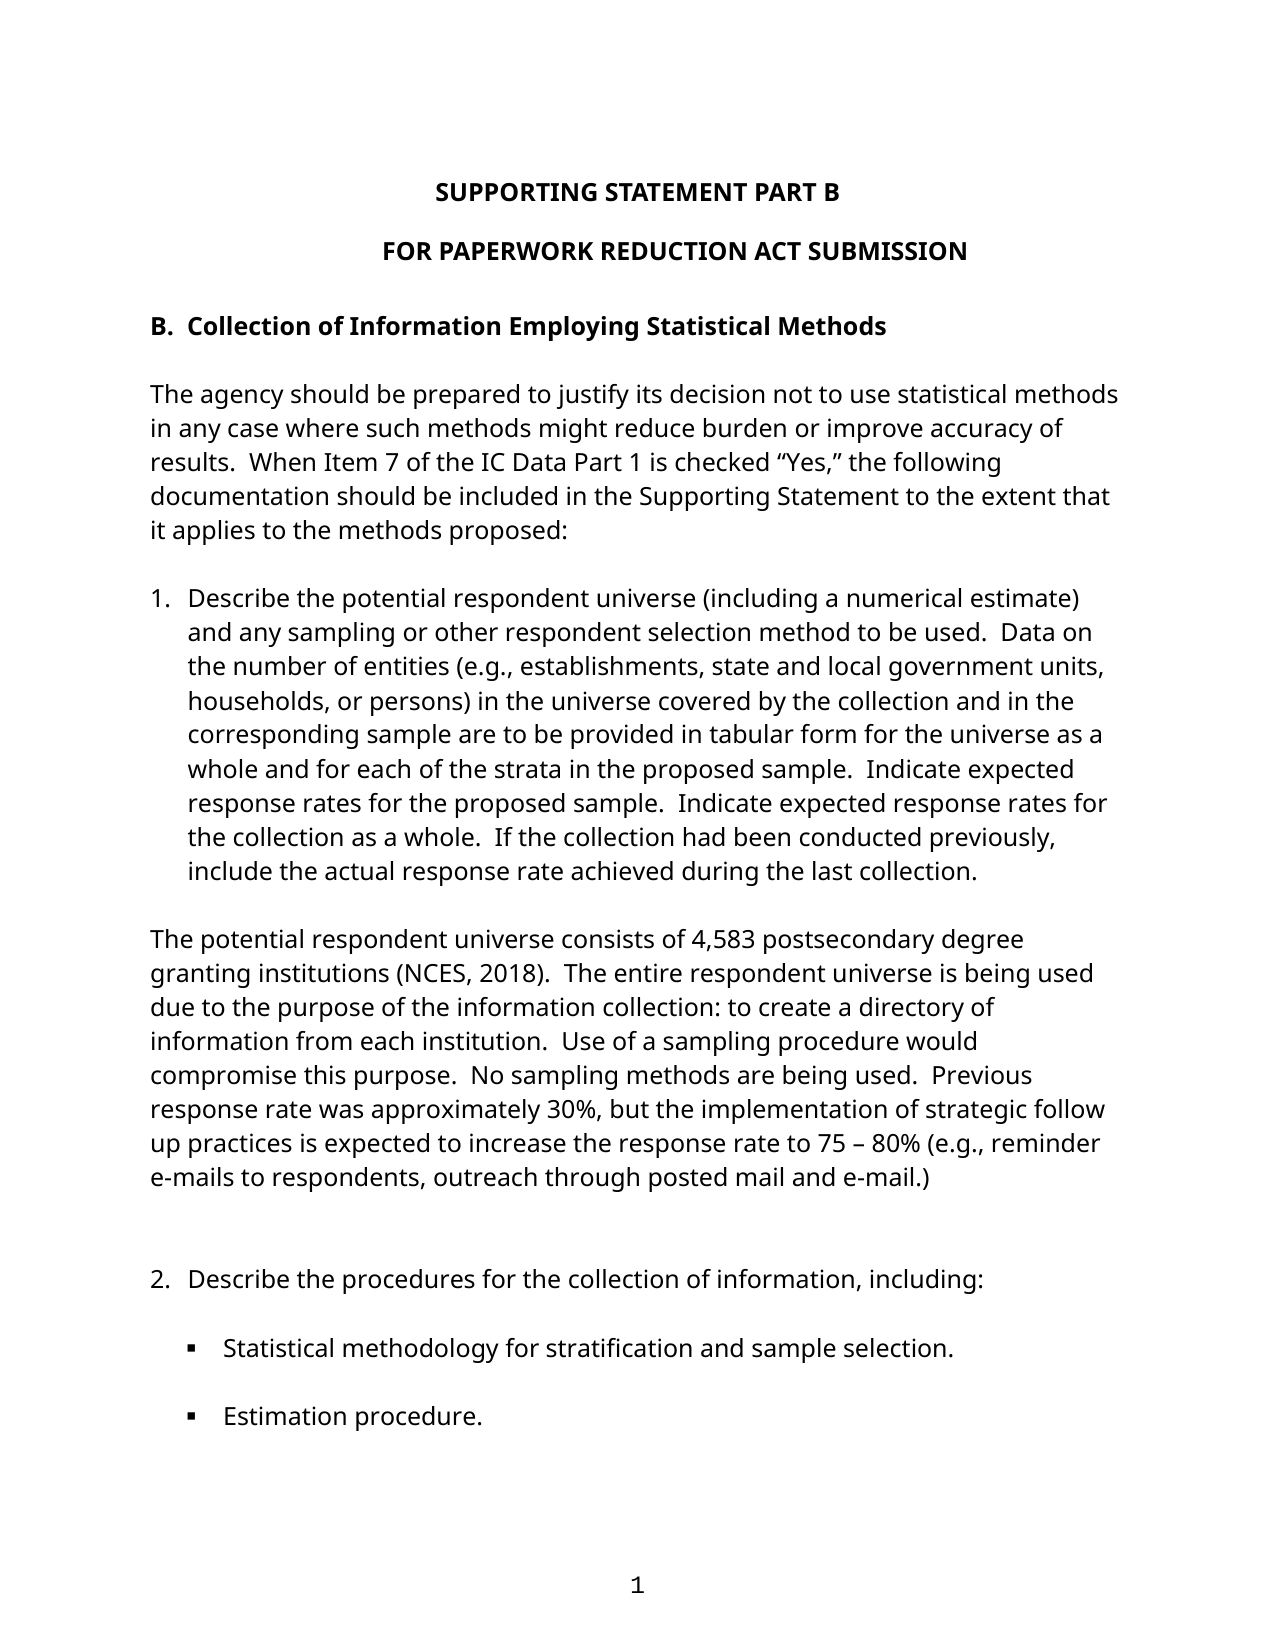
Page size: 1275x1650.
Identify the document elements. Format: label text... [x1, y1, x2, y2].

list The potential respondent universe consists of 4,583 postsecondary degree granting institutions (NCES, 2018). The entire respondent universe is being used due to the purpose of the information collection: to create a directory of information from each institution. Use of a sampling procedure would compromise this purpose. No sampling methods are being used. Previous response rate was approximately 30%, but the implementation of strategic follow up practices is expected to increase the response rate to 75 – 80% (e.g., reminder e-mails to respondents, outreach through posted mail and e-mail.) [150, 922, 1125, 1194]
text B. Collection of Information Employing Statistical Methods [150, 308, 1125, 342]
title SUPPORTING STATEMENT PART B [150, 175, 1125, 209]
title FOR PAPERWORK REDUCTION ACT SUBMISSION [150, 234, 1125, 268]
list Describe the procedures for the collection of information, including: [150, 1262, 1125, 1296]
list Describe the potential respondent universe (including a numerical estimate) and any sampling or other respondent selection method to be used. Data on the number of entities (e.g., establishments, state and local government units, households, or persons) in the universe covered by the collection and in the corresponding sample are to be provided in tabular form for the universe as a whole and for each of the strata in the proposed sample. Indicate expected response rates for the proposed sample. Indicate expected response rates for the collection as a whole. If the collection had been conducted previously, include the actual response rate achieved during the last collection. [150, 581, 1125, 887]
text The agency should be prepared to justify its decision not to use statistical methods in any case where such methods might reduce burden or improve accuracy of results. When Item 7 of the IC Data Part 1 is checked “Yes,” the following documentation should be included in the Supporting Statement to the extent that it applies to the methods proposed: [150, 377, 1125, 547]
list Statistical methodology for stratification and sample selection. [185, 1330, 1125, 1364]
list Estimation procedure. [185, 1398, 1125, 1432]
